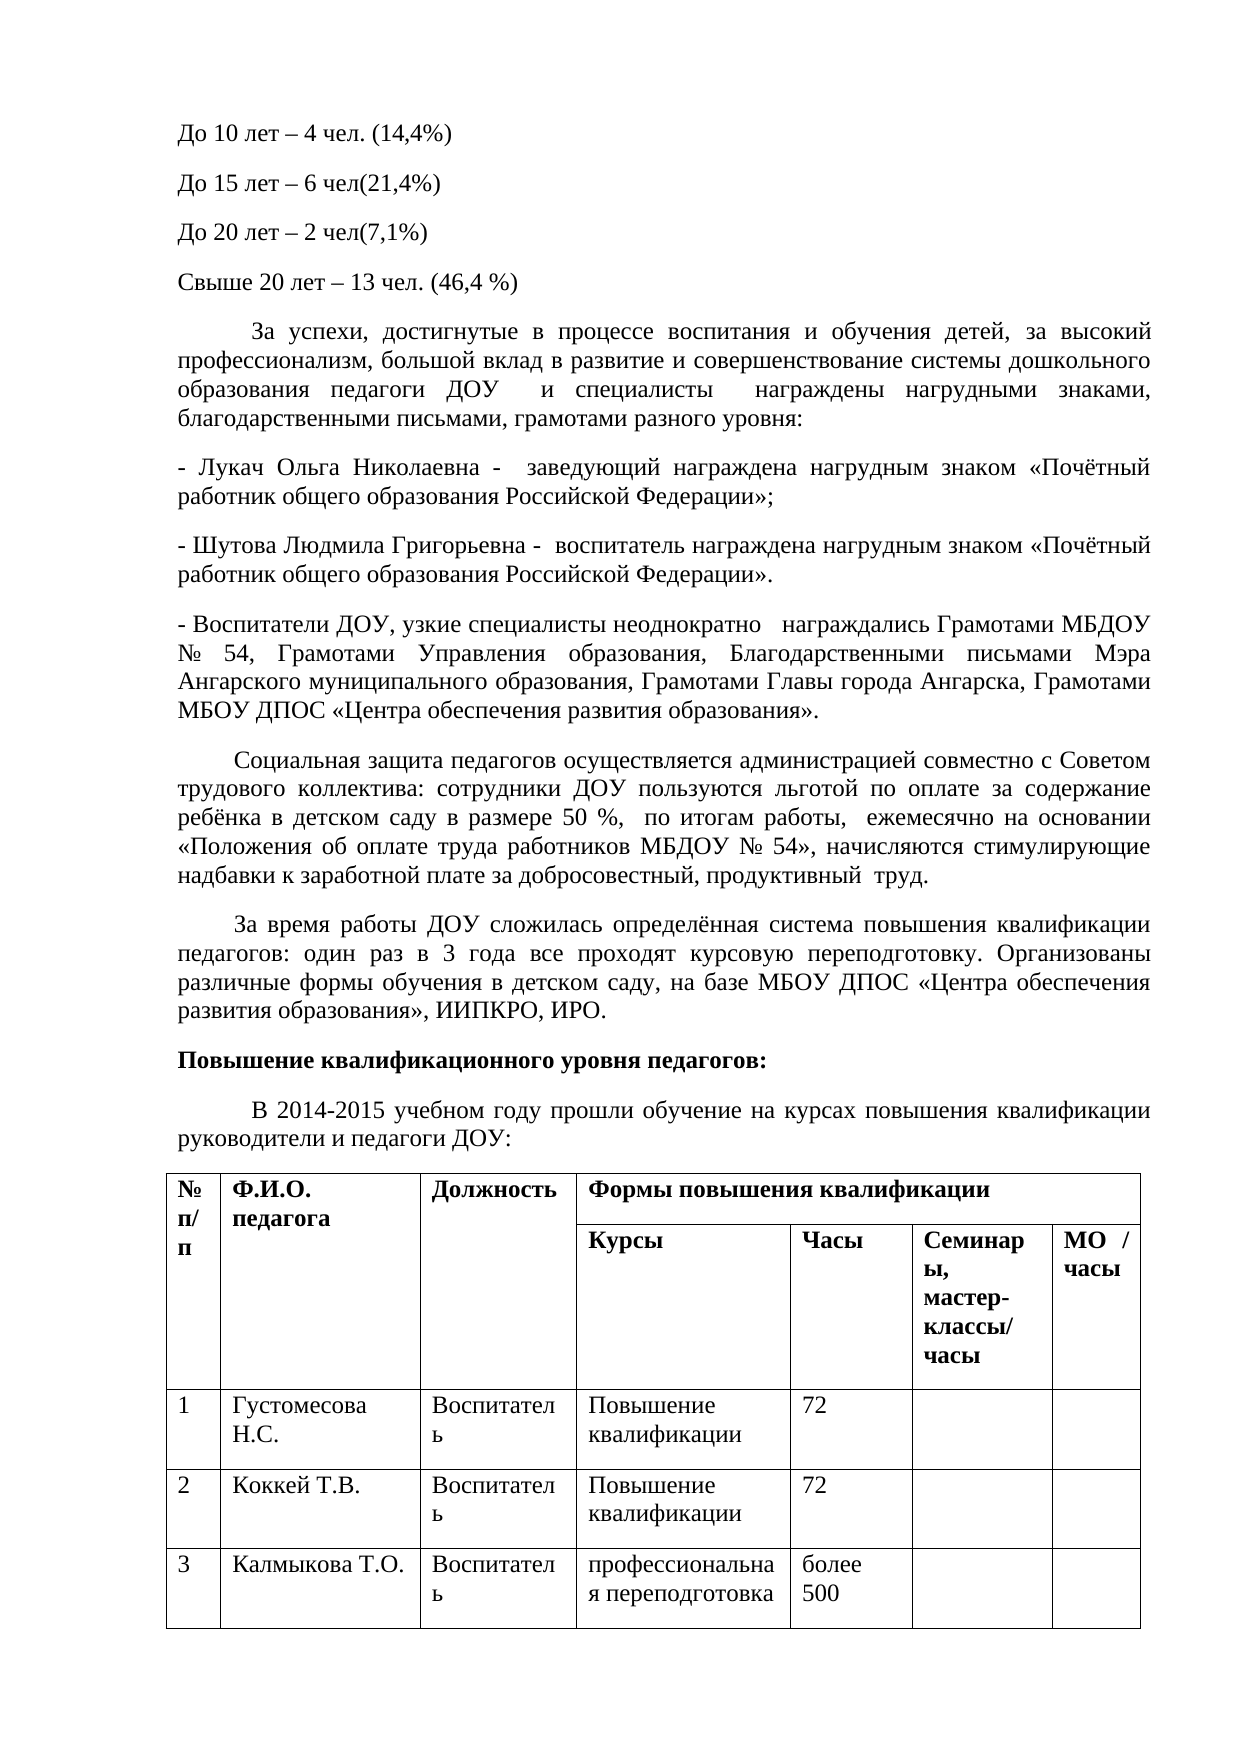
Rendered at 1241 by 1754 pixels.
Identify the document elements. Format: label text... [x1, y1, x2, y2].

table_cell 2 [167, 1470, 220, 1548]
text До 10 лет – 4 чел. (14,4%) [177, 118, 978, 147]
table_cell 1 [167, 1390, 220, 1469]
text До 20 лет – 2 чел(7,1%) [177, 217, 978, 246]
text - Лукач Ольга Николаевна - заведующий награждена нагрудным знаком «Почётный работник общего образования Российской Федерации»; [177, 452, 1152, 510]
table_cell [577, 1549, 790, 1627]
text Повышение квалификационного уровня педагогов: [177, 1045, 1152, 1074]
table_cell Семинары, мастер-классы/ часы [913, 1225, 1052, 1389]
table_cell [913, 1390, 1052, 1469]
text За время работы ДОУ сложилась определённая система повышения квалификации педагогов: один раз в 3 года все проходят курсовую переподготовку. Организованы различные формы обучения в детском саду, на базе МБОУ ДПОС «Центра обеспечения развития образования», ИИПКРО, ИРО. [177, 909, 1152, 1024]
text - Воспитатели ДОУ, узкие специалисты неоднократно награждались Грамотами МБДОУ № 54, Грамотами Управления образования, Благодарственными письмами Мэра Ангарского муниципального образования, Грамотами Главы города Ангарска, Грамотами МБОУ ДПОС «Центра обеспечения развития образования». [177, 609, 1152, 724]
table_cell [1053, 1470, 1140, 1548]
table_cell Воспитатель [421, 1549, 576, 1627]
table_cell [1053, 1549, 1140, 1627]
table_cell Курсы [577, 1225, 790, 1389]
table_cell более 500 [791, 1549, 912, 1627]
table_cell 3 [167, 1549, 220, 1627]
table_header Формы повышения квалификации [577, 1174, 1140, 1224]
table_cell 72 [791, 1470, 912, 1548]
text Социальная защита педагогов осуществляется администрацией совместно с Советом трудового коллектива: сотрудники ДОУ пользуются льготой по оплате за содержание ребёнка в детском саду в размере 50 %, по итогам работы, ежемесячно на основании «Положения об оплате труда работников МБДОУ № 54», начисляются стимулирующие надбавки к заработной плате за добросовестный, продуктивный труд. [177, 745, 1152, 888]
table_cell Густомесова Н.С. [221, 1390, 420, 1469]
table_cell Повышение квалификации [577, 1470, 790, 1548]
table_cell Повышение квалификации [577, 1390, 790, 1469]
table_header Должность [421, 1174, 576, 1389]
table_cell Воспитатель [421, 1390, 576, 1469]
table_cell [913, 1470, 1052, 1548]
table_header № п/п [167, 1174, 220, 1389]
table_cell Часы [791, 1225, 912, 1389]
table_cell [913, 1549, 1052, 1627]
text Свыше 20 лет – 13 чел. (46,4 %) [177, 267, 1152, 296]
table_cell [1053, 1390, 1140, 1469]
table_cell Калмыкова Т.О. [221, 1549, 420, 1627]
table_cell Воспитатель [421, 1470, 576, 1548]
text В 2014-2015 учебном году прошли обучение на курсах повышения квалификации руководители и педагоги ДОУ: [177, 1095, 1152, 1152]
text За успехи, достигнутые в процессе воспитания и обучения детей, за высокий профессионализм, большой вклад в развитие и совершенствование системы дошкольного образования педагоги ДОУ и специалисты награждены нагрудными знаками, благодарственными письмами, грамотами разного уровня: [177, 374, 1152, 431]
text - Шутова Людмила Григорьевна - воспитатель награждена нагрудным знаком «Почётный работник общего образования Российской Федерации». [177, 531, 1152, 588]
text До 15 лет – 6 чел(21,4%) [177, 168, 978, 196]
text За успехи, достигнутые в процессе воспитания и обучения детей, за высокий профессионализм, большой вклад в развитие и совершенствование системы дошкольного образования педагоги ДОУ и специалисты награждены нагрудными знаками, благодарственными письмами, грамотами разного уровня: [177, 316, 1026, 345]
table_cell МО /часы [1053, 1225, 1140, 1389]
table_cell 72 [791, 1390, 912, 1469]
table_header Ф.И.О. педагога [221, 1174, 420, 1389]
table_cell Коккей Т.В. [221, 1470, 420, 1548]
